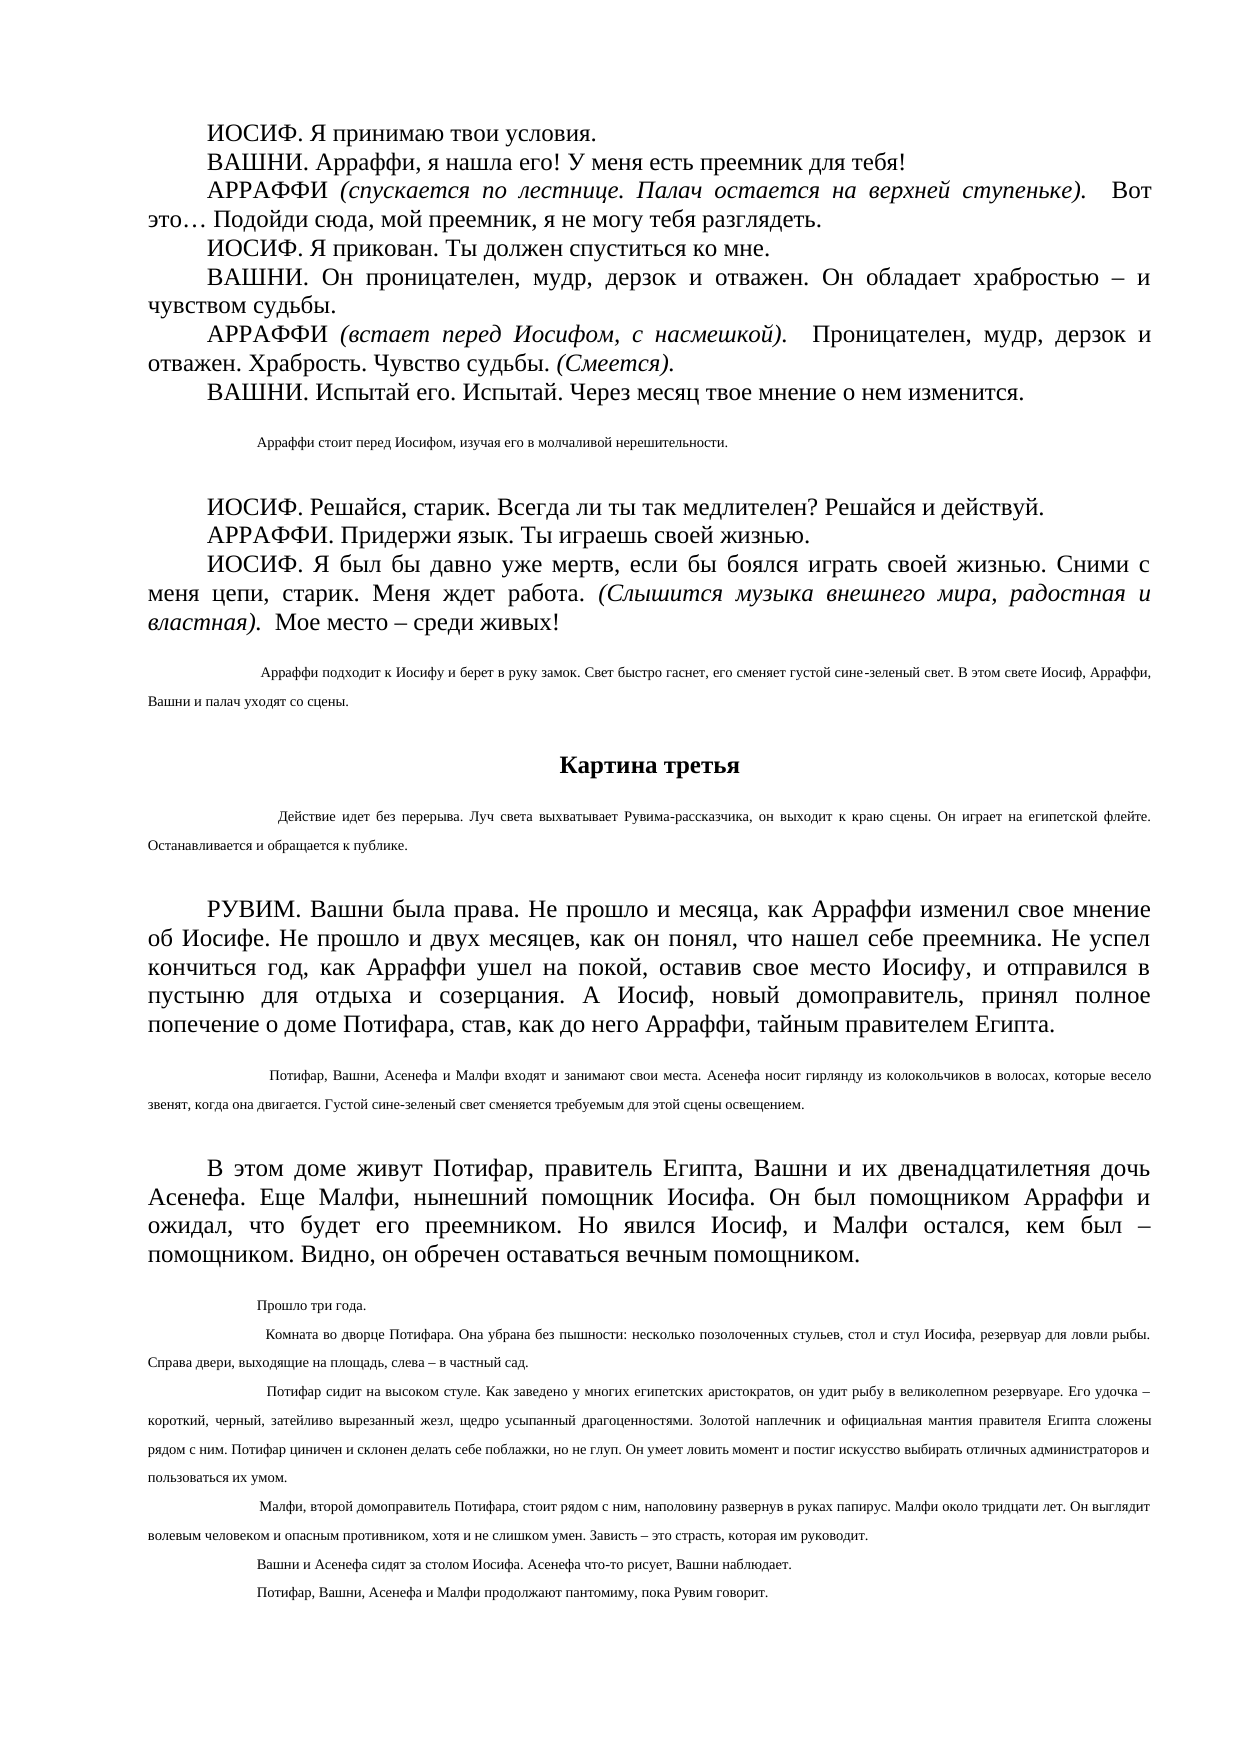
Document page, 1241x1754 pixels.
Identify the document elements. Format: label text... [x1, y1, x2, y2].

text ИОСИФ. Я был бы давно уже мертв, если бы боялся играть своей жизнью. Сними с меня цепи, старик. Меня ждет работа. (Слышится музыка внешнего мира, радостная и властная). Мое место – среди живых! [148, 549, 1152, 636]
text АРРАФФИ (спускается по лестнице. Палач остается на верхней ступеньке). Вот это… Подойди сюда, мой преемник, я не могу тебя разглядеть. [148, 176, 1152, 233]
text ИОСИФ. Я прикован. Ты должен спуститься ко мне. [148, 233, 1152, 262]
text ИОСИФ. Я принимаю твои условия. [148, 118, 1152, 147]
text В этом доме живут Потифар, правитель Египта, Вашни и их двенадцатилетняя дочь Асенефа. Еще Малфи, нынешний помощник Иосифа. Он был помощником Арраффи и ожидал, что будет его преемником. Но явился Иосиф, и Малфи остался, кем был – помощником. Видно, он обречен оставаться вечным помощником. [148, 1153, 1152, 1268]
text Потифар, Вашни, Асенефа и Малфи входят и занимают свои места. Асенефа носит гирлянду из колокольчиков в волосах, которые весело звенят, когда она двигается. Густой сине-зеленый свет сменяется требуемым для этой сцены освещением. [148, 1067, 1152, 1124]
text Вашни и Асенефа сидят за столом Иосифа. Асенефа что-то рисует, Вашни наблюдает. [148, 1556, 1152, 1584]
text Малфи, второй домоправитель Потифара, стоит рядом с ним, наполовину развернув в руках папирус. Малфи около тридцати лет. Он выглядит волевым человеком и опасным противником, хотя и не слишком умен. Зависть – это страсть, которая им руководит. [148, 1498, 1152, 1556]
text Арраффи стоит перед Иосифом, изучая его в молчаливой нерешительности. [148, 434, 1152, 463]
text ВАШНИ. Испытай его. Испытай. Через месяц твое мнение о нем изменится. [148, 377, 1152, 406]
text АРРАФФИ. Придержи язык. Ты играешь своей жизнью. [148, 521, 1152, 549]
text РУВИМ. Вашни была права. Не прошло и месяца, как Арраффи изменил свое мнение об Иосифе. Не прошло и двух месяцев, как он понял, что нашел себе преемника. Не успел кончиться год, как Арраффи ушел на покой, оставив свое место Иосифу, и отправился в пустыню для отдыха и созерцания. А Иосиф, новый домоправитель, принял полное попечение о доме Потифара, став, как до него Арраффи, тайным правителем Египта. [148, 894, 1152, 1038]
text Потифар, Вашни, Асенефа и Малфи продолжают пантомиму, пока Рувим говорит. [148, 1584, 1152, 1613]
text ВАШНИ. Он проницателен, мудр, дерзок и отважен. Он обладает храбростью – и чувством судьбы. [148, 262, 1152, 319]
text Потифар сидит на высоком стуле. Как заведено у многих египетских аристократов, он удит рыбу в великолепном резервуаре. Его удочка – короткий, черный, затейливо вырезанный жезл, щедро усыпанный драгоценностями. Золотой наплечник и официальная мантия правителя Египта сложены рядом с ним. Потифар циничен и склонен делать себе поблажки, но не глуп. Он умеет ловить момент и постиг искусство выбирать отличных администраторов и пользоваться их умом. [148, 1383, 1152, 1498]
text ИОСИФ. Решайся, старик. Всегда ли ты так медлителен? Решайся и действуй. [148, 492, 1152, 521]
text Прошло три года. [148, 1297, 1152, 1326]
subtitle Картина третья [148, 751, 1152, 779]
text Комната во дворце Потифара. Она убрана без пышности: несколько позолоченных стульев, стол и стул Иосифа, резервуар для ловли рыбы. Справа двери, выходящие на площадь, слева – в частный сад. [148, 1326, 1152, 1383]
text Действие идет без перерыва. Луч света выхватывает Рувима-рассказчика, он выходит к краю сцены. Он играет на египетской флейте. Останавливается и обращается к публике. [148, 808, 1152, 866]
text АРРАФФИ (встает перед Иосифом, с насмешкой). Проницателен, мудр, дерзок и отважен. Храбрость. Чувство судьбы. (Смеется). [148, 319, 1152, 377]
text ВАШНИ. Арраффи, я нашла его! У меня есть преемник для тебя! [148, 147, 1152, 176]
text Арраффи подходит к Иосифу и берет в руку замок. Свет быстро гаснет, его сменяет густой сине-зеленый свет. В этом свете Иосиф, Арраффи, Вашни и палач уходят со сцены. [148, 664, 1152, 722]
